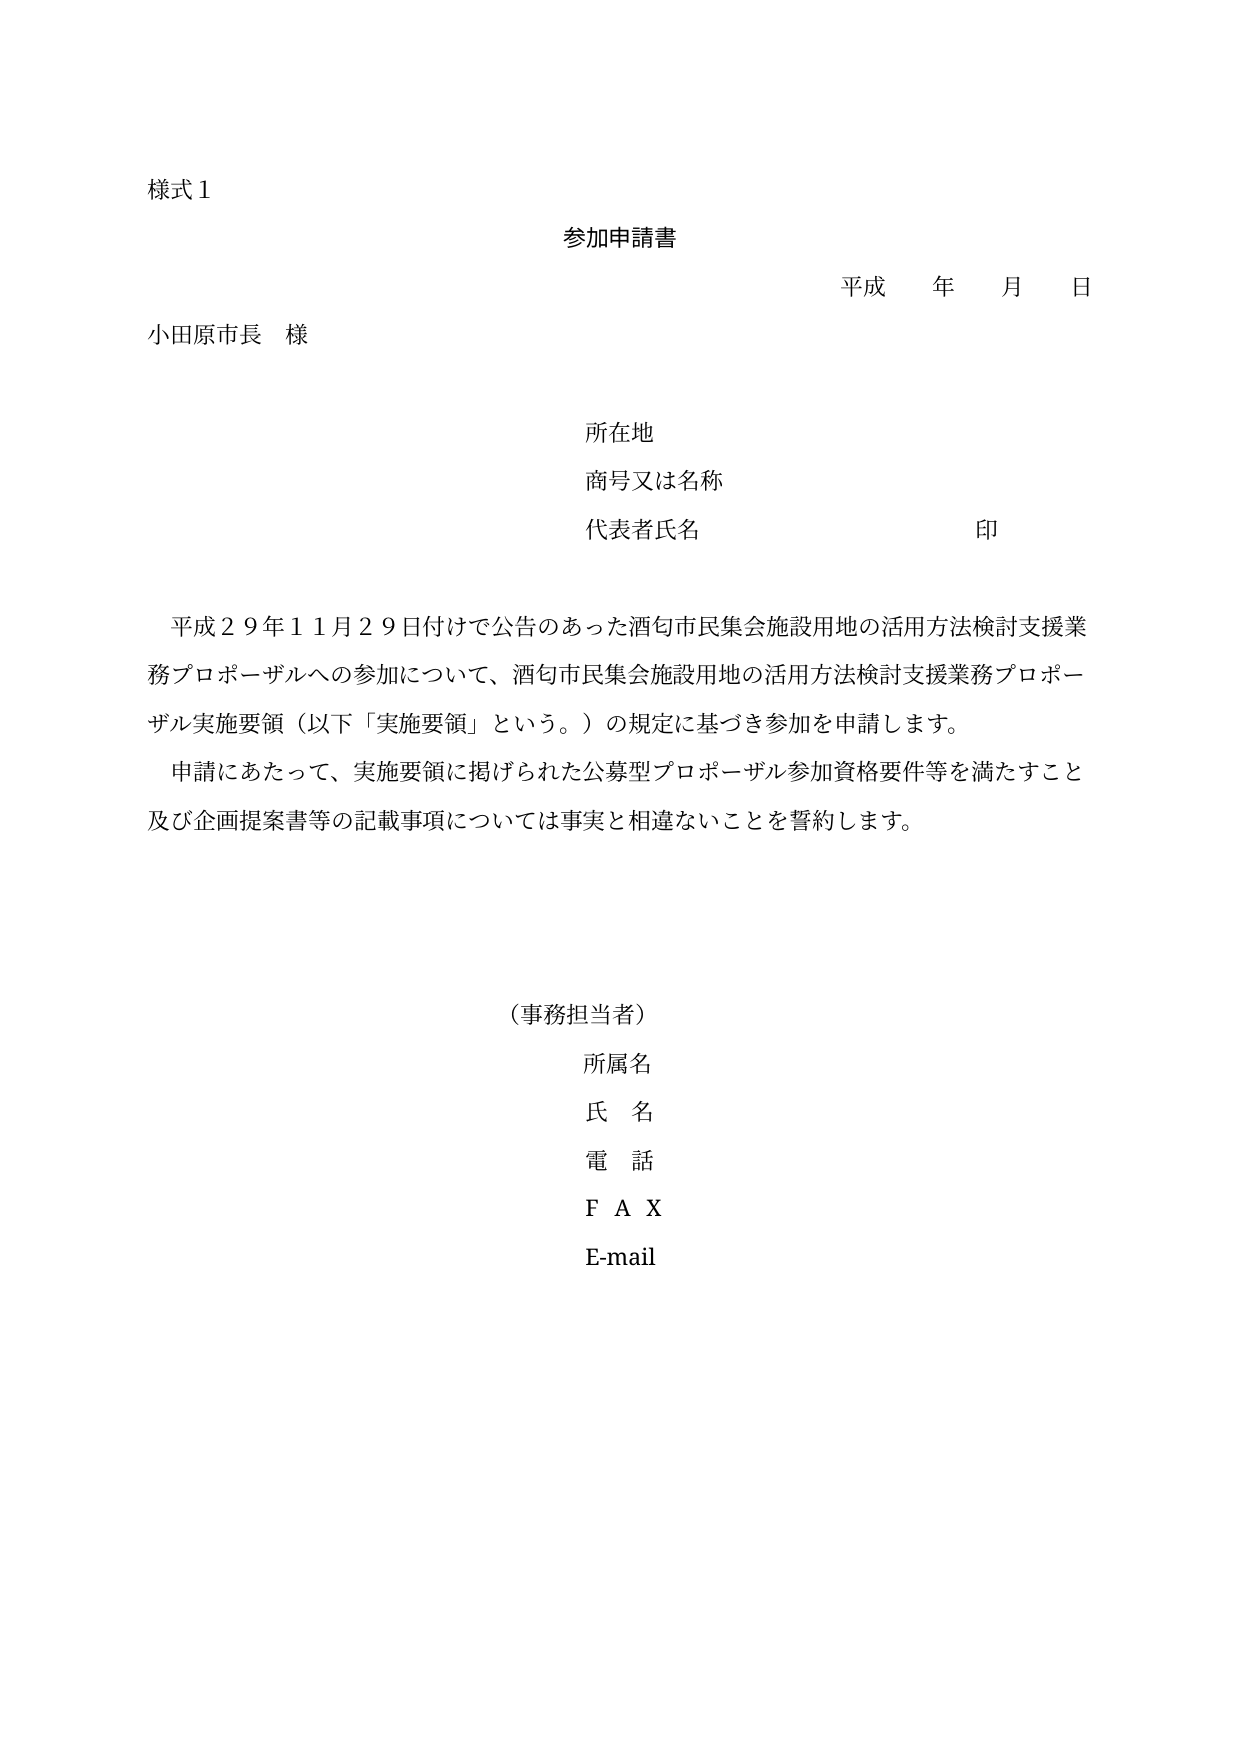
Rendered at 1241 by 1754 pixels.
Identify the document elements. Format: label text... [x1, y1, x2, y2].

text 氏 名 [498, 1086, 1092, 1135]
text （事務担当者） [410, 989, 1005, 1038]
text 平成２９年１１月２９日付けで公告のあった酒匂市民集会施設用地の活用方法検討支援業務プロポーザルへの参加について、酒匂市民集会施設用地の活用方法検討支援業務プロポーザル実施要領（以下「実施要領」という。）の規定に基づき参加を申請します。 [148, 601, 1092, 747]
text FAX [498, 1183, 1092, 1232]
text 所在地 [498, 407, 1069, 455]
text 平成 年 月 日 [148, 261, 1092, 310]
text 代表者氏名 印 [498, 504, 1069, 552]
text 申請にあたって、実施要領に掲げられた公募型プロポーザル参加資格要件等を満たすこと及び企画提案書等の記載事項については事実と相違ないことを誓約します。 [148, 747, 1092, 844]
text 参加申請書 [148, 213, 1092, 261]
text 商号又は名称 [498, 455, 1088, 504]
text 所属名 [148, 1038, 1092, 1086]
subtitle 様式１ 公募型プロポーザル参加申請書 [148, 164, 1092, 213]
text E-mail [498, 1232, 1005, 1281]
text 小田原市長 様 [148, 310, 1092, 358]
text 電 話 [498, 1135, 1092, 1183]
